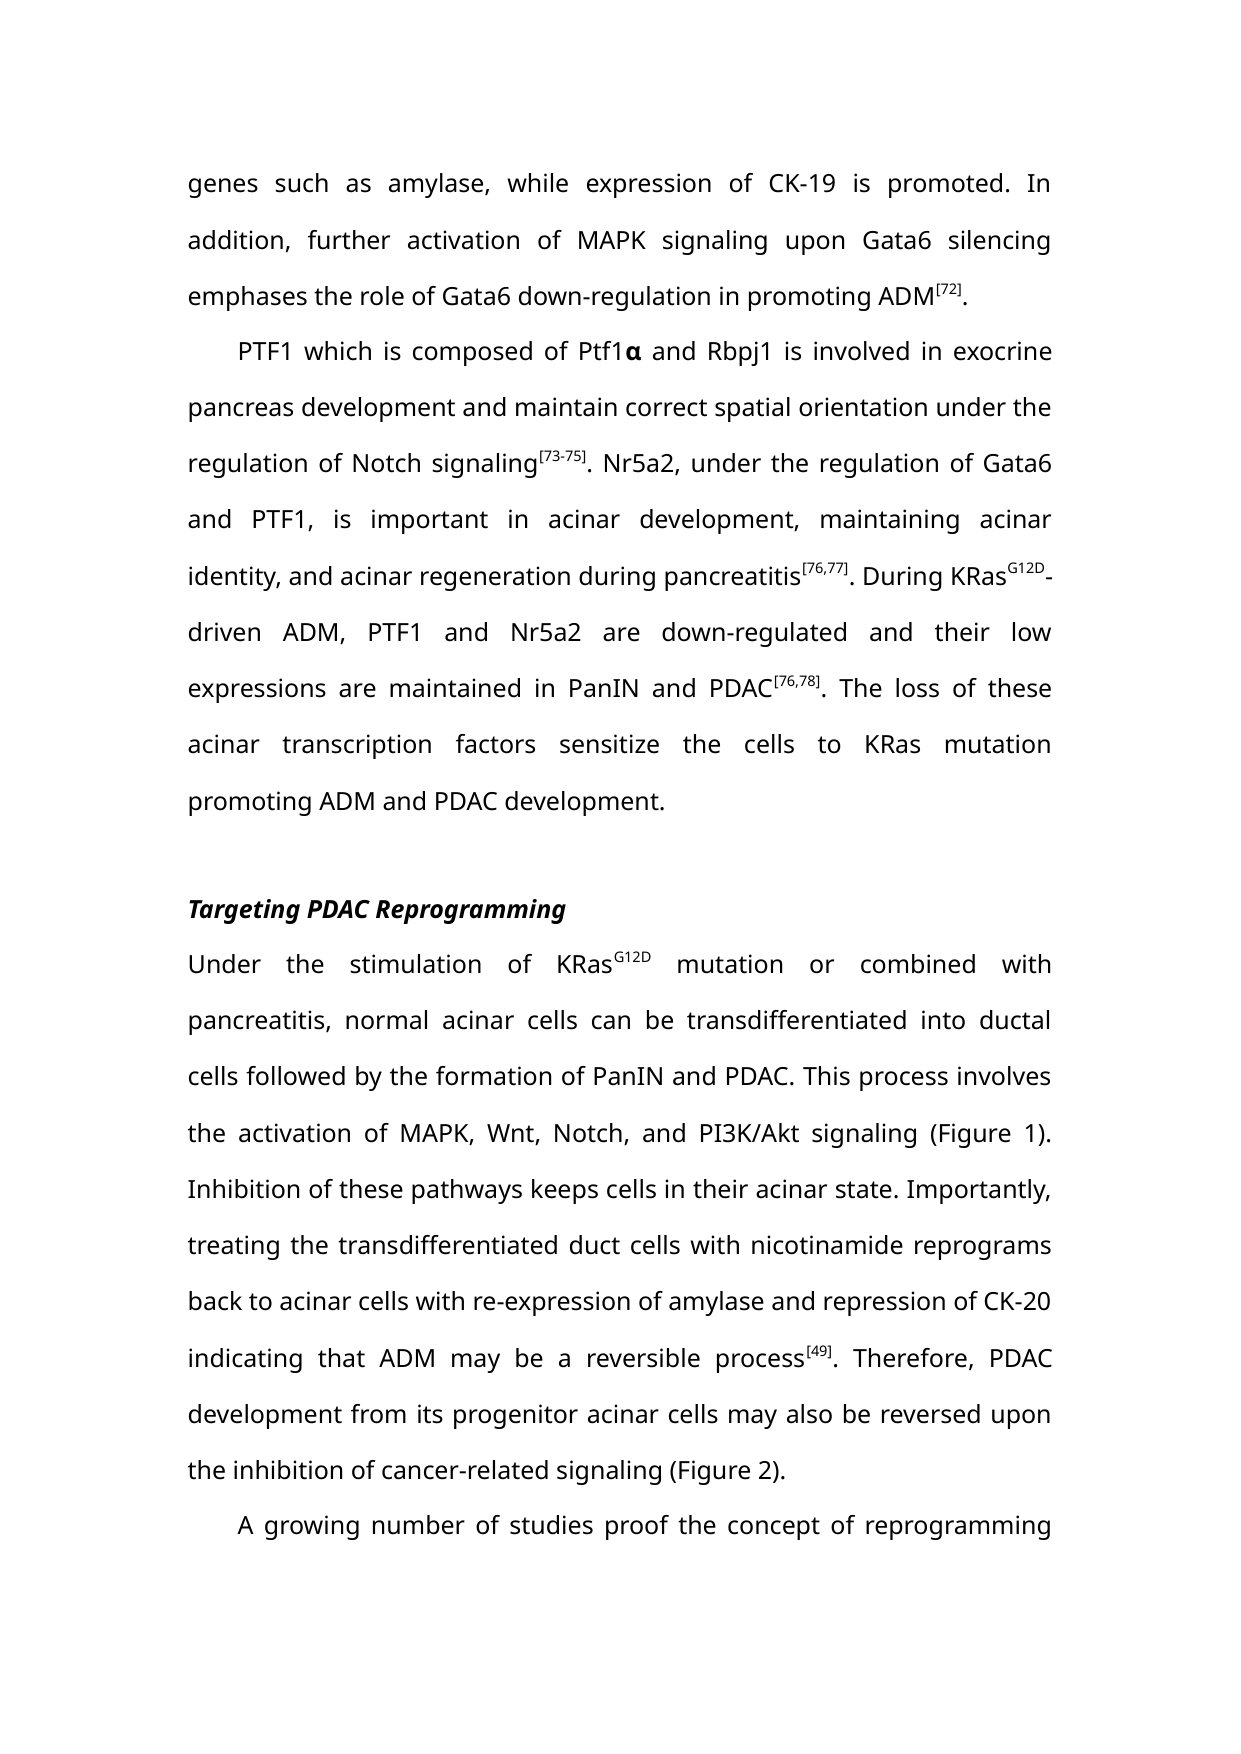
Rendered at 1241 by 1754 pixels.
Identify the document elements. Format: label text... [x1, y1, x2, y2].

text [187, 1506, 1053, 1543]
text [187, 164, 1053, 314]
text PTF1 which is composed of Ptf1α and Rbpj1 is involved in exocrine pancreas development and maintain correct spatial orientation under the regulation of Notch signaling[73-75]. Nr5a2, under the regulation of Gata6 and PTF1, is important in acinar development, maintaining acinar identity, and acinar regeneration during pancreatitis[76,77]. During KRasG12D-driven ADM, PTF1 and Nr5a2 are down-regulated and their low expressions are maintained in PanIN and PDAC[76,78]. The loss of these acinar transcription factors sensitize the cells to KRas mutation promoting ADM and PDAC development. [187, 331, 1053, 819]
text Under the stimulation of KRasG12D mutation or combined with pancreatitis, normal acinar cells can be transdifferentiated into ductal cells followed by the formation of PanIN and PDAC. This process involves the activation of MAPK, Wnt, Notch, and PI3K/Akt signaling (Figure 1). Inhibition of these pathways keeps cells in their acinar state. Importantly, treating the transdifferentiated duct cells with nicotinamide reprograms back to acinar cells with re-expression of amylase and repression of CK-20 indicating that ADM may be a reversible process[49]. Therefore, PDAC development from its progenitor acinar cells may also be reversed upon the inhibition of cancer-related signaling (Figure 2). [187, 945, 1053, 1489]
text Targeting PDAC Reprogramming [187, 890, 1053, 928]
